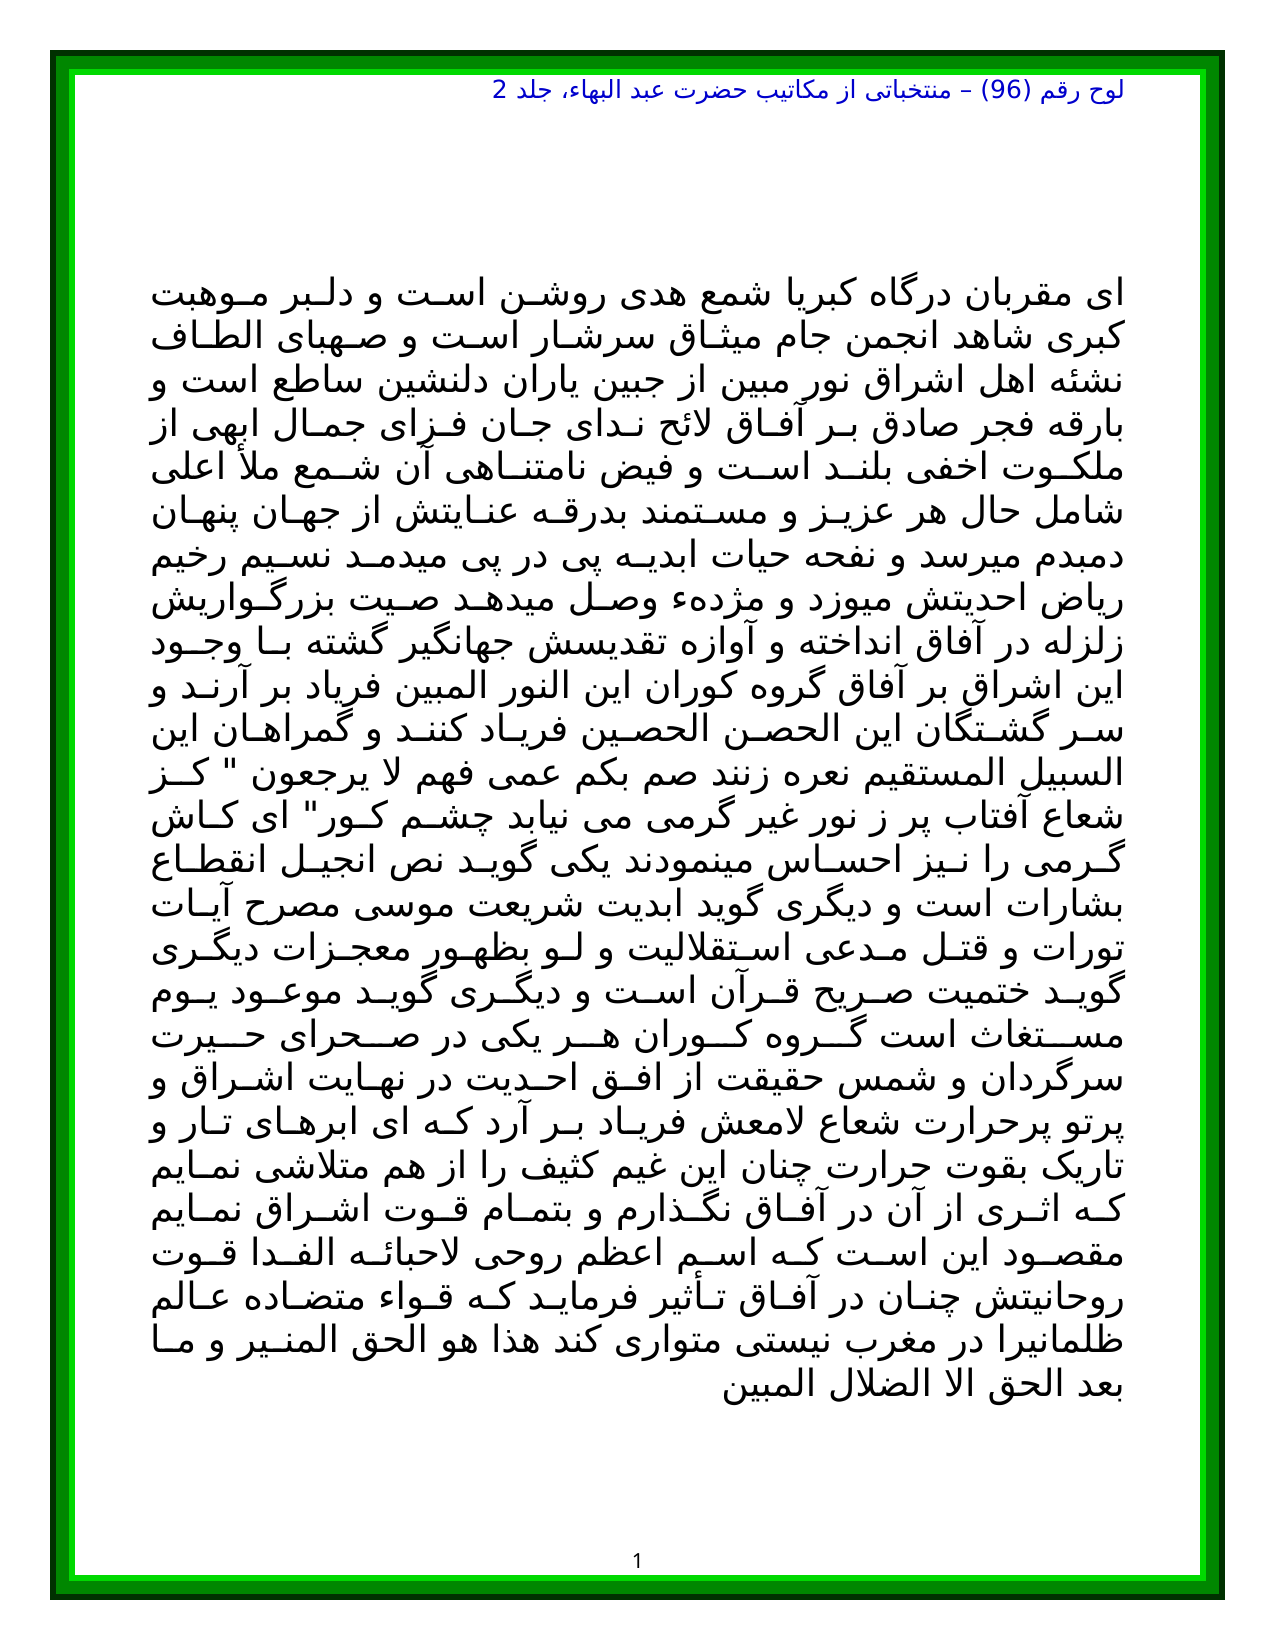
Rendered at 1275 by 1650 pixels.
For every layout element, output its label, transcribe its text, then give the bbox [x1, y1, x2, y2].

text ای مقربان درگاه کبریا شمع هدی روشن است و دلبر موهبت کبری شاهد انجمن جام میثاق سرشار است و صهبای الطاف نشئه اهل اشراق نور مبین از جبین یاران دلنشین ساطع است و بارقه فجر صادق بر آفاق لائح ندای جان فزای جمال ابهی از ملکوت اخفی بلند است و فیض نامتناهی آن شمع ملأ اعلی شامل حال هر عزیز و مستمند بدرقه عنایتش از جهان پنهان دمبدم میرسد و نفحه حیات ابدیه پی در پی میدمد نسیم رخیم ریاض احدیتش میوزد و مژدهء وصل میدهد صیت بزرگواریش زلزله در آفاق انداخته و آوازه تقدیسش جهانگیر گشته با وجود این اشراق بر آفاق گروه کوران این النور المبین فریاد بر آرند و سر گشتگان این الحصن الحصین فریاد کنند و گمراهان این السبیل المستقیم نعره زنند صم بکم عمی فهم لا یرجعون " کز شعاع آفتاب پر ز نور غیر گرمی می نیابد چشم کور" ای کاش گرمی را نیز احساس مینمودند یکی گوید نص انجیل انقطاع بشارات است و دیگری گوید ابدیت شریعت موسی مصرح آیات تورات و قتل مدعی استقلالیت و لو بظهور معجزات دیگری گوید ختمیت صریح قرآن است و دیگری گوید موعود یوم مستغاث است گروه کوران هر یکی در صحرای حیرت سرگردان و شمس حقیقت از افق احدیت در نهایت اشراق و پرتو پرحرارت شعاع لامعش فریاد بر آرد که ای ابرهای تار و تاریک بقوت حرارت چنان این غیم کثیف را از هم متلاشی نمایم که اثری از آن در آفاق نگذارم و بتمام قوت اشراق نمایم مقصود این است که اسم اعظم روحی لاحبائه الفدا قوت روحانیتش چنان در آفاق تأثیر فرماید که قواء متضاده عالم ظلمانیرا در مغرب نیستی متواری کند هذا هو الحق المنیر و ما بعد الحق الا الضلال المبین [150, 270, 1125, 1405]
